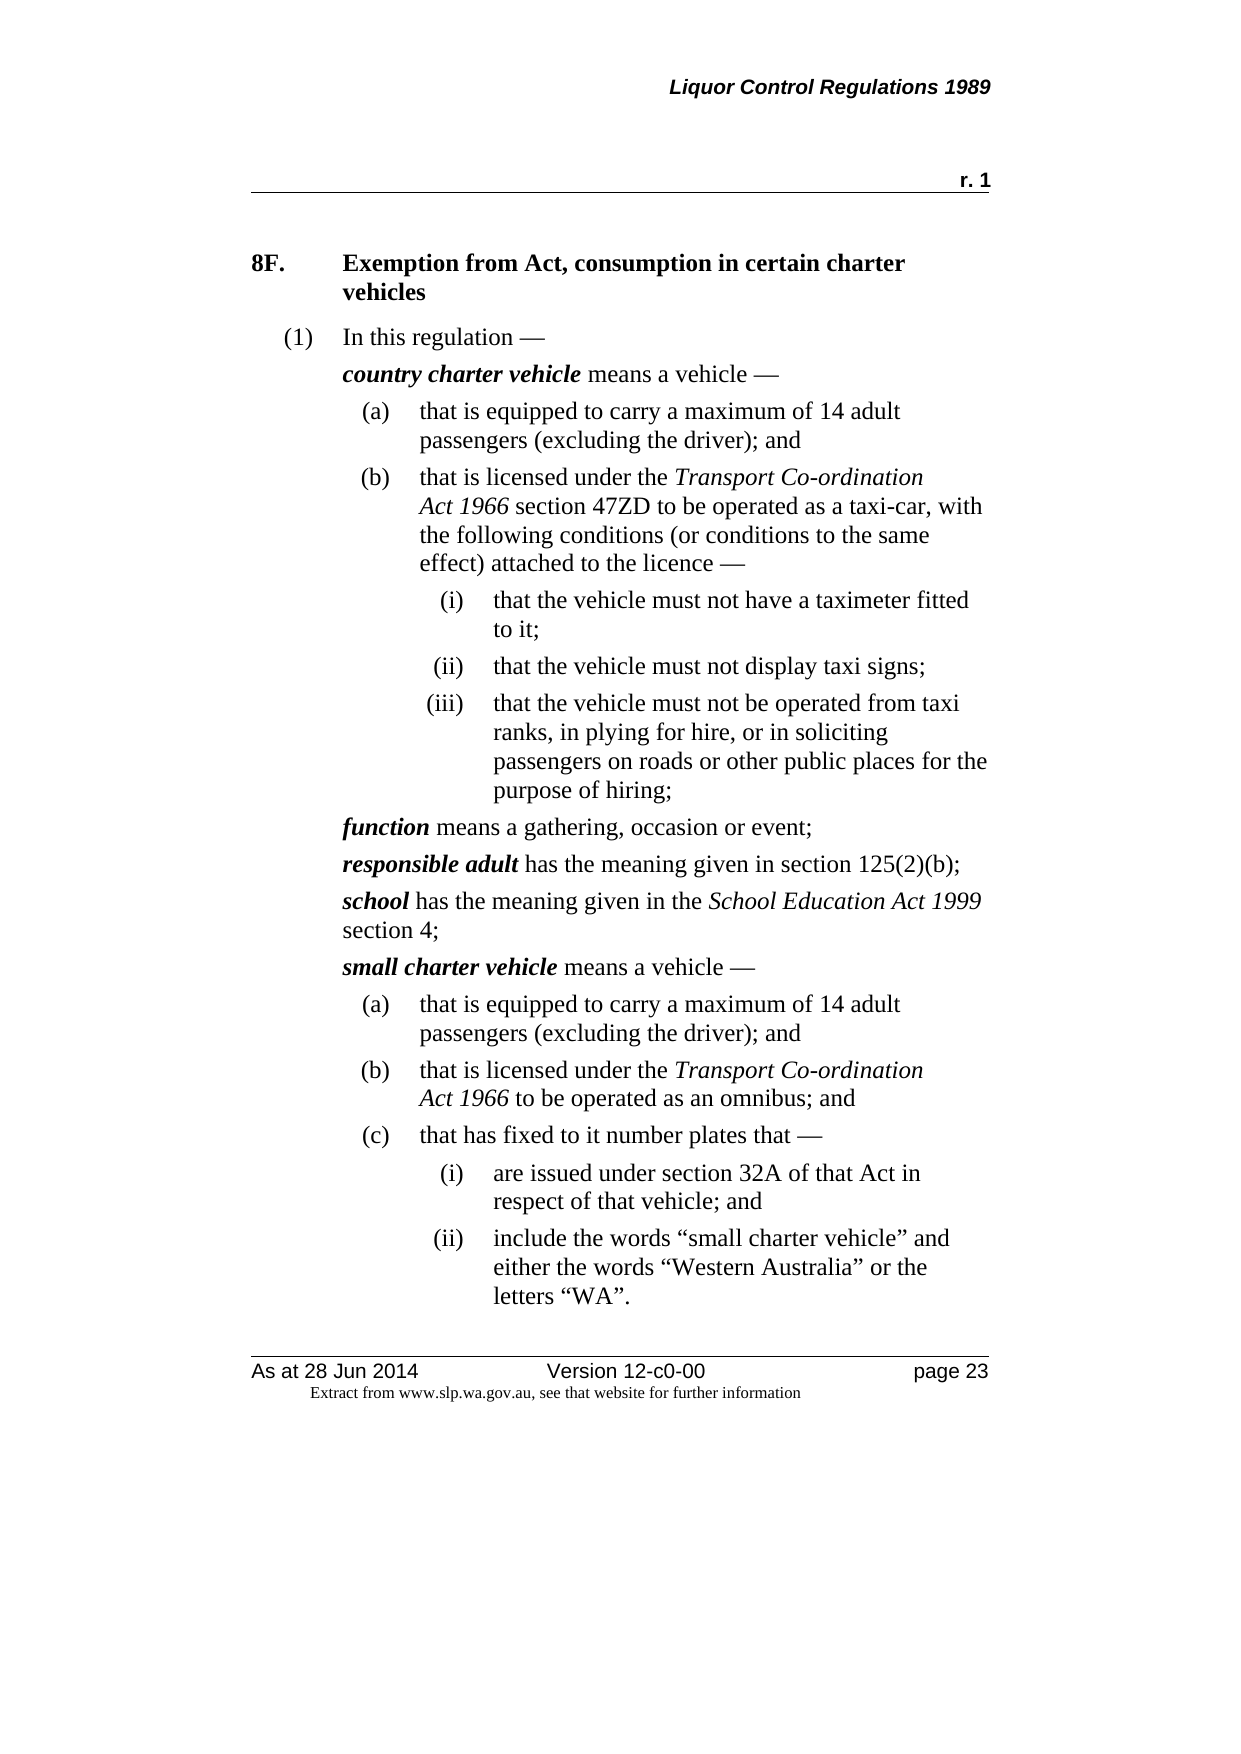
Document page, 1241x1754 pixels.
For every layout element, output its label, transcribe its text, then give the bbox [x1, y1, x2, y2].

text school has the meaning given in the School Education Act 1999 section 4; [251, 886, 989, 943]
text (i) are issued under section 32A of that Act in respect of that vehicle; and [251, 1158, 989, 1215]
text (b) that is licensed under the Transport Co-ordination Act 1966 section 47ZD to be operated as a taxi-car, with the following conditions (or conditions to the same effect) attached to the licence — [251, 462, 989, 577]
text (c) that has fixed to it number plates that — [251, 1121, 989, 1149]
text small charter vehicle means a vehicle — [251, 952, 989, 981]
text (a) that is equipped to carry a maximum of 14 adult passengers (excluding the driver); and [251, 989, 989, 1046]
subtitle 8F. Exemption from Act, consumption in certain charter vehicles [251, 248, 989, 306]
text (b) that is licensed under the Transport Co-ordination Act 1966 to be operated as an omnibus; and [251, 1055, 989, 1112]
text function means a gathering, occasion or event; [251, 812, 989, 841]
text (ii) include the words “small charter vehicle” and either the words “” or the letters “WA”. [251, 1223, 989, 1310]
text responsible adult has the meaning given in section 125(2)(b); [251, 849, 989, 878]
text (1) In this regulation — [251, 322, 989, 351]
text (i) that the vehicle must not have a taximeter fitted to it; [251, 586, 989, 643]
text (iii) that the vehicle must not be operated from taxi ranks, in plying for hire, or in soliciting passengers on roads or other public places for the purpose of hiring; [251, 688, 989, 803]
text country charter vehicle means a vehicle — [251, 359, 989, 388]
text (ii) that the vehicle must not display taxi signs; [251, 651, 989, 680]
text (a) that is equipped to carry a maximum of 14 adult passengers (excluding the driver); and [251, 396, 989, 454]
